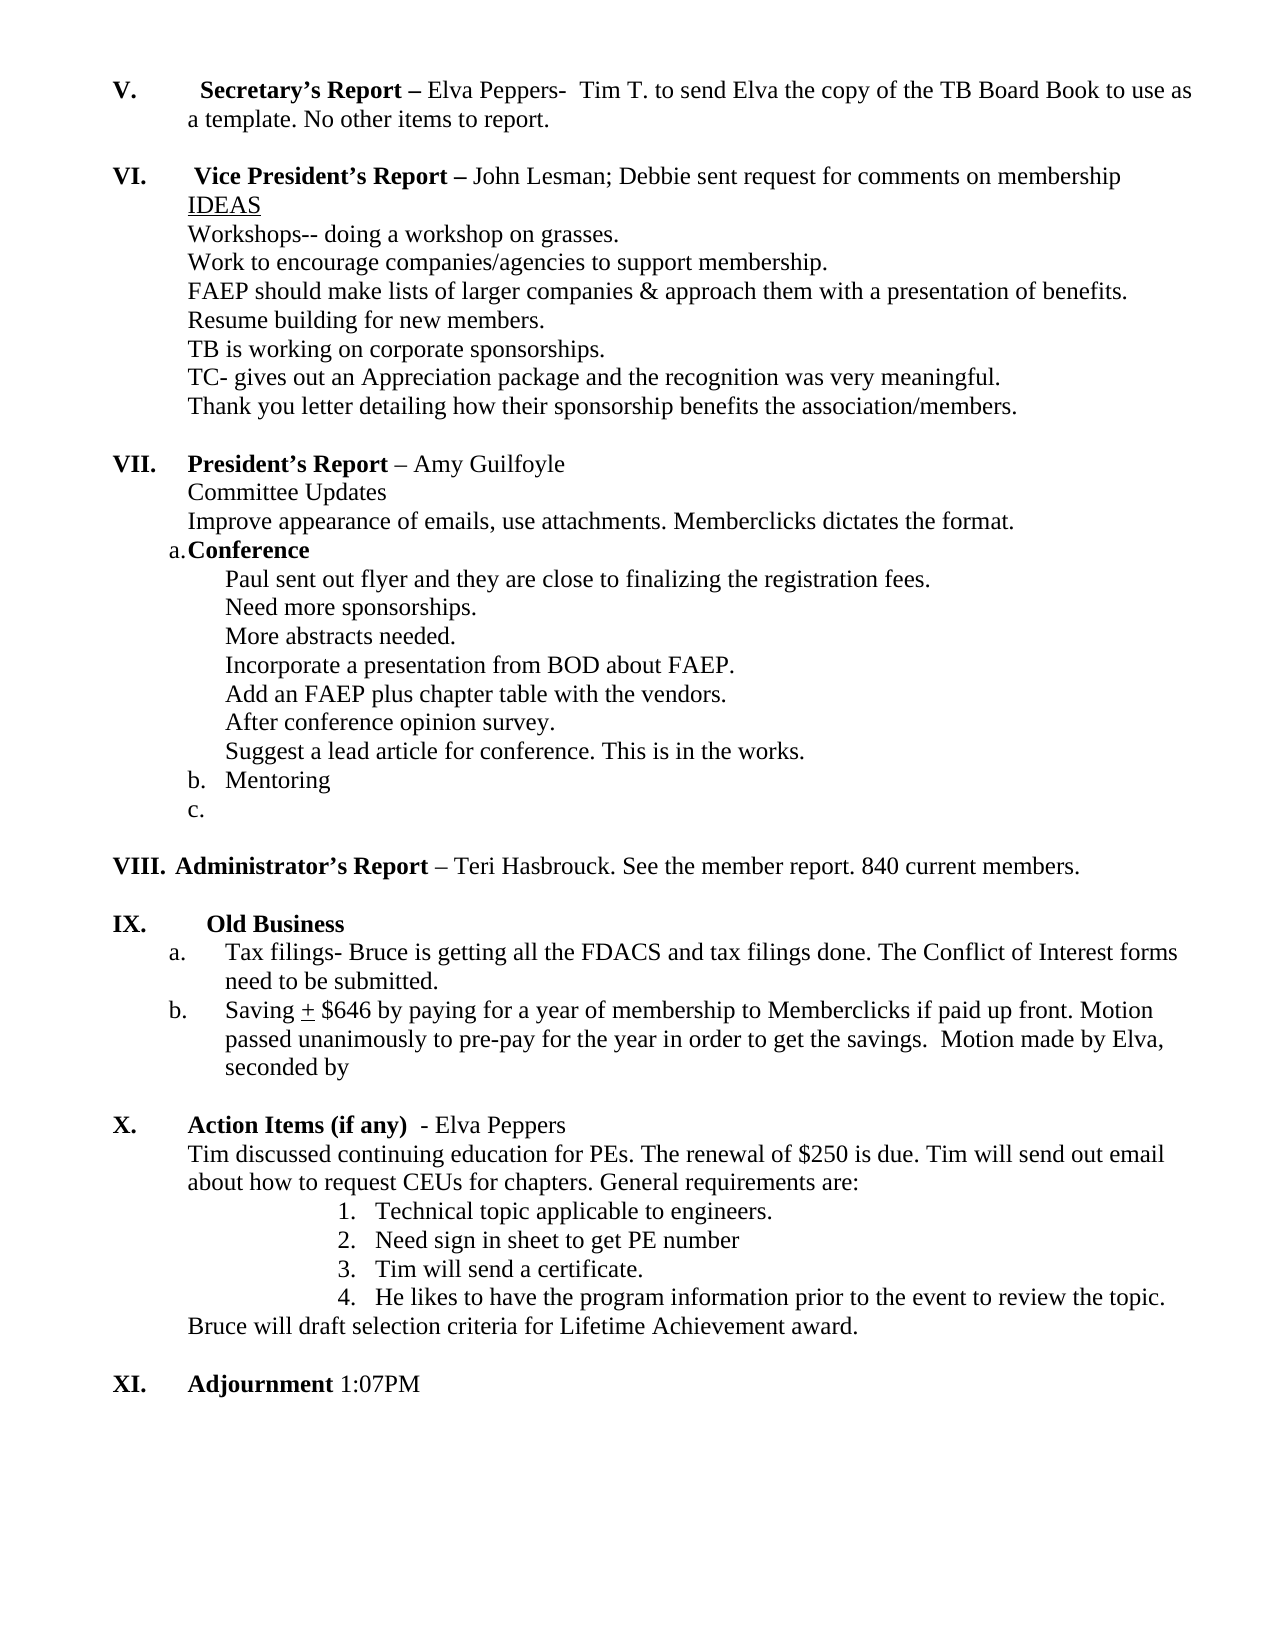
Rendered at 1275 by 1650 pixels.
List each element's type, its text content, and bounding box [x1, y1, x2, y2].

list Need more sponsorships. [187, 592, 1200, 621]
list Adjournment 1:07PM [112, 1369, 1200, 1397]
list Resume building for new members. [187, 305, 1200, 334]
list Action Items (if any) - Elva Peppers [112, 1110, 1200, 1139]
list IDEAS [187, 190, 1200, 219]
list Need sign in sheet to get PE number [337, 1225, 1200, 1254]
list Thank you letter detailing how their sponsorship benefits the association/members. [187, 391, 1200, 420]
list Old Business [112, 909, 1200, 937]
list Tim discussed continuing education for PEs. The renewal of $250 is due. Tim will send out email about how to request CEUs for chapters. General requirements are: [187, 1139, 1200, 1196]
list Tim will send a certificate. [337, 1254, 1200, 1282]
list Conference [169, 535, 1200, 564]
list Administrator’s Report – Teri Hasbrouck. See the member report. 840 current members. [112, 851, 1200, 880]
list He likes to have the program information prior to the event to review the topic. [337, 1282, 1200, 1311]
list More abstracts needed. [187, 621, 1200, 650]
list TB is working on corporate sponsorships. [187, 334, 1200, 362]
list Mentoring [187, 765, 1200, 794]
list Vice President’s Report – John Lesman; Debbie sent request for comments on membership [112, 161, 1200, 190]
list Committee Updates [187, 477, 1200, 506]
list Paul sent out flyer and they are close to finalizing the registration fees. [150, 564, 1200, 592]
list Workshops-- doing a workshop on grasses. [187, 219, 1200, 247]
list Secretary’s Report – Elva Peppers- Tim T. to send Elva the copy of the TB Board Book to use as a template. No other items to report. [112, 75, 1200, 132]
list After conference opinion survey. [187, 707, 1200, 736]
list Bruce will draft selection criteria for Lifetime Achievement award. [187, 1311, 1200, 1340]
list FAEP should make lists of larger companies & approach them with a presentation of benefits. [187, 276, 1200, 305]
list Suggest a lead article for conference. This is in the works. [187, 736, 1200, 765]
list President’s Report – Amy Guilfoyle [112, 449, 1200, 477]
list Technical topic applicable to engineers. [337, 1196, 1200, 1225]
list Incorporate a presentation from BOD about FAEP. [187, 650, 1200, 679]
list Add an FAEP plus chapter table with the vendors. [187, 679, 1200, 707]
list Saving + $646 by paying for a year of membership to Memberclicks if paid up front. Motion passed unanimously to pre-pay for the year in order to get the savings. Motion made by Elva, seconded by [169, 995, 1200, 1081]
list Work to encourage companies/agencies to support membership. [187, 247, 1200, 276]
list TC- gives out an Appreciation package and the recognition was very meaningful. [187, 362, 1200, 391]
list Improve appearance of emails, use attachments. Memberclicks dictates the format. [187, 506, 1200, 535]
list Tax filings- Bruce is getting all the FDACS and tax filings done. The Conflict of Interest forms need to be submitted. [169, 937, 1200, 995]
